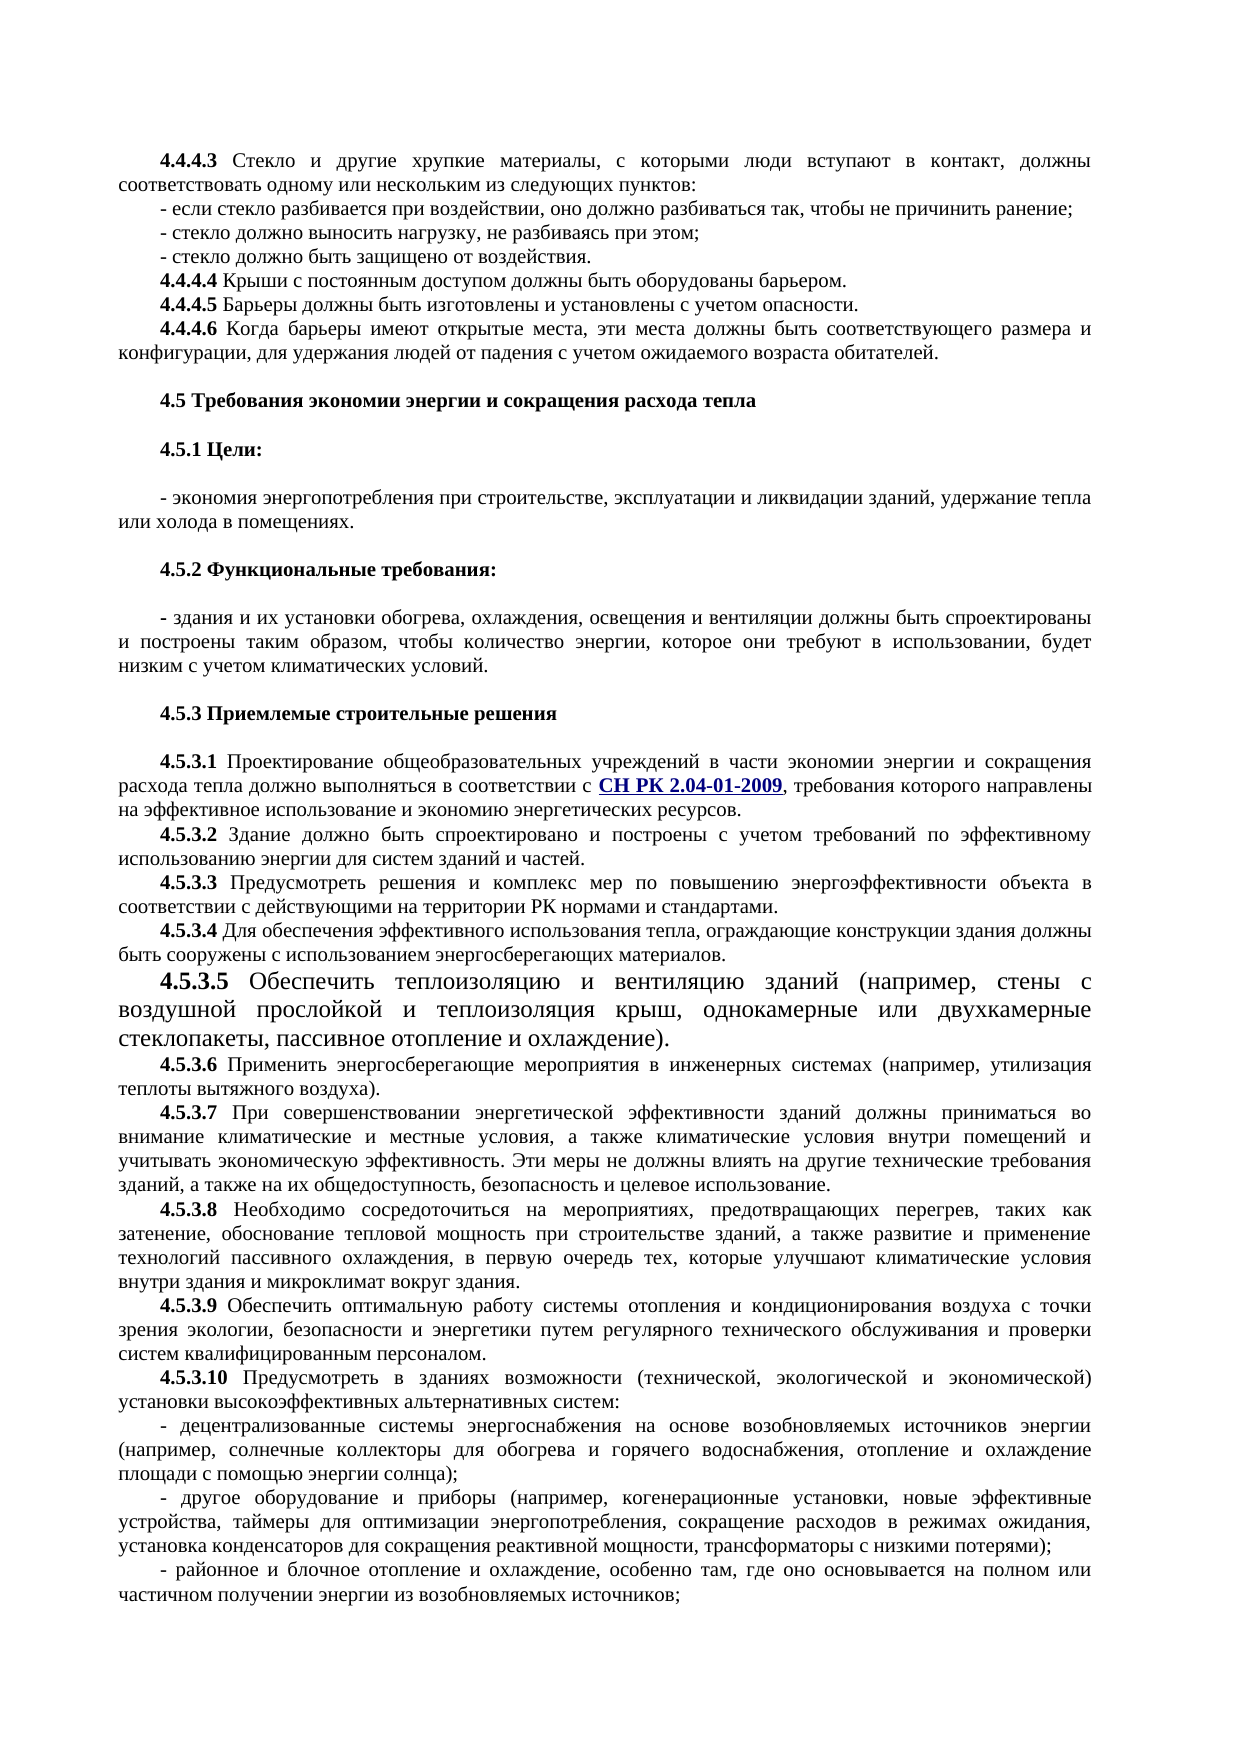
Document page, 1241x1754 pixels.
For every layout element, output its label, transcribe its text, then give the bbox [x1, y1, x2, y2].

text - если стекло разбивается при воздействии, оно должно разбиваться так, чтобы не причинить ранение; [118, 196, 1092, 220]
text - стекло должно быть защищено от воздействия. [118, 244, 1092, 268]
text 4.4.4.5 Барьеры должны быть изготовлены и установлены с учетом опасности. [118, 292, 1092, 316]
text 4.5.3.8 Необходимо сосредоточиться на мероприятиях, предотвращающих перегрев, таких как затенение, обоснование тепловой мощность при строительстве зданий, а также развитие и применение технологий пассивного охлаждения, в первую очередь тех, которые улучшают климатические условия внутри здания и микроклимат вокруг здания. [118, 1196, 1092, 1293]
text 4.4.4.6 Когда барьеры имеют открытые места, эти места должны быть соответствующего размера и конфигурации, для удержания людей от падения с учетом ожидаемого возраста обитателей. [118, 316, 1092, 364]
text - стекло должно выносить нагрузку, не разбиваясь при этом; [118, 220, 1092, 244]
text - другое оборудование и приборы (например, когенерационные установки, новые эффективные устройства, таймеры для оптимизации энергопотребления, сокращение расходов в режимах ожидания, установка конденсаторов для сокращения реактивной мощности, трансформаторы с низкими потерями); [118, 1485, 1092, 1557]
text 4.5.1 Цели: [118, 436, 1092, 461]
text 4.5.3.10 Предусмотреть в зданиях возможности (технической, экологической и экономической) установки высокоэффективных альтернативных систем: [118, 1365, 1092, 1413]
text - районное и блочное отопление и охлаждение, особенно там, где оно основывается на полном или частичном получении энергии из возобновляемых источников; [118, 1557, 1092, 1606]
text - децентрализованные системы энергоснабжения на основе возобновляемых источников энергии (например, солнечные коллекторы для обогрева и горячего водоснабжения, отопление и охлаждение площади с помощью энергии солнца); [118, 1413, 1092, 1485]
text 4.5.3.6 Применить энергосберегающие мероприятия в инженерных системах (например, утилизация теплоты вытяжного воздуха). [118, 1052, 1092, 1100]
text 4.4.4.3 Стекло и другие хрупкие материалы, с которыми люди вступают в контакт, должны соответствовать одному или нескольким из следующих пунктов: [118, 148, 1092, 196]
text 4.5.3.1 Проектирование общеобразовательных учреждений в части экономии энергии и сокращения расхода тепла должно выполняться в соответствии с СН РК 2.04-01-2009, требования которого направлены на эффективное использование и экономию энергетических ресурсов. [118, 749, 1092, 821]
text - экономия энергопотребления при строительстве, эксплуатации и ликвидации зданий, удержание тепла или холода в помещениях. [118, 484, 1092, 533]
text 4.5.3.7 При совершенствовании энергетической эффективности зданий должны приниматься во внимание климатические и местные условия, а также климатические условия внутри помещений и учитывать экономическую эффективность. Эти меры не должны влиять на другие технические требования зданий, а также на их общедоступность, безопасность и целевое использование. [118, 1100, 1092, 1196]
text 4.5.3 Приемлемые строительные решения [118, 701, 1092, 725]
text 4.5.3.5 Обеспечить теплоизоляцию и вентиляцию зданий (например, стены с воздушной прослойкой и теплоизоляция крыш, однокамерные или двухкамерные стеклопакеты, пассивное отопление и охлаждение). [118, 966, 1092, 1052]
text 4.5.2 Функциональные требования: [118, 557, 1092, 581]
text - здания и их установки обогрева, охлаждения, освещения и вентиляции должны быть спроектированы и построены таким образом, чтобы количество энергии, которое они требуют в использовании, будет низким с учетом климатических условий. [118, 605, 1092, 677]
text 4.5.3.4 Для обеспечения эффективного использования тепла, ограждающие конструкции здания должны быть сооружены с использованием энергосберегающих материалов. [118, 918, 1092, 966]
text 4.5.3.2 Здание должно быть спроектировано и построены с учетом требований по эффективному использованию энергии для систем зданий и частей. [118, 821, 1092, 869]
text 4.5.3.3 Предусмотреть решения и комплекс мер по повышению энергоэффективности объекта в соответствии с действующими на территории РК нормами и стандартами. [118, 869, 1092, 918]
text 4.5 Требования экономии энергии и сокращения расхода тепла [118, 388, 1092, 412]
text 4.5.3.9 Обеспечить оптимальную работу системы отопления и кондиционирования воздуха с точки зрения экологии, безопасности и энергетики путем регулярного технического обслуживания и проверки систем квалифицированным персоналом. [118, 1293, 1092, 1365]
text 4.4.4.4 Крыши с постоянным доступом должны быть оборудованы барьером. [118, 268, 1092, 292]
